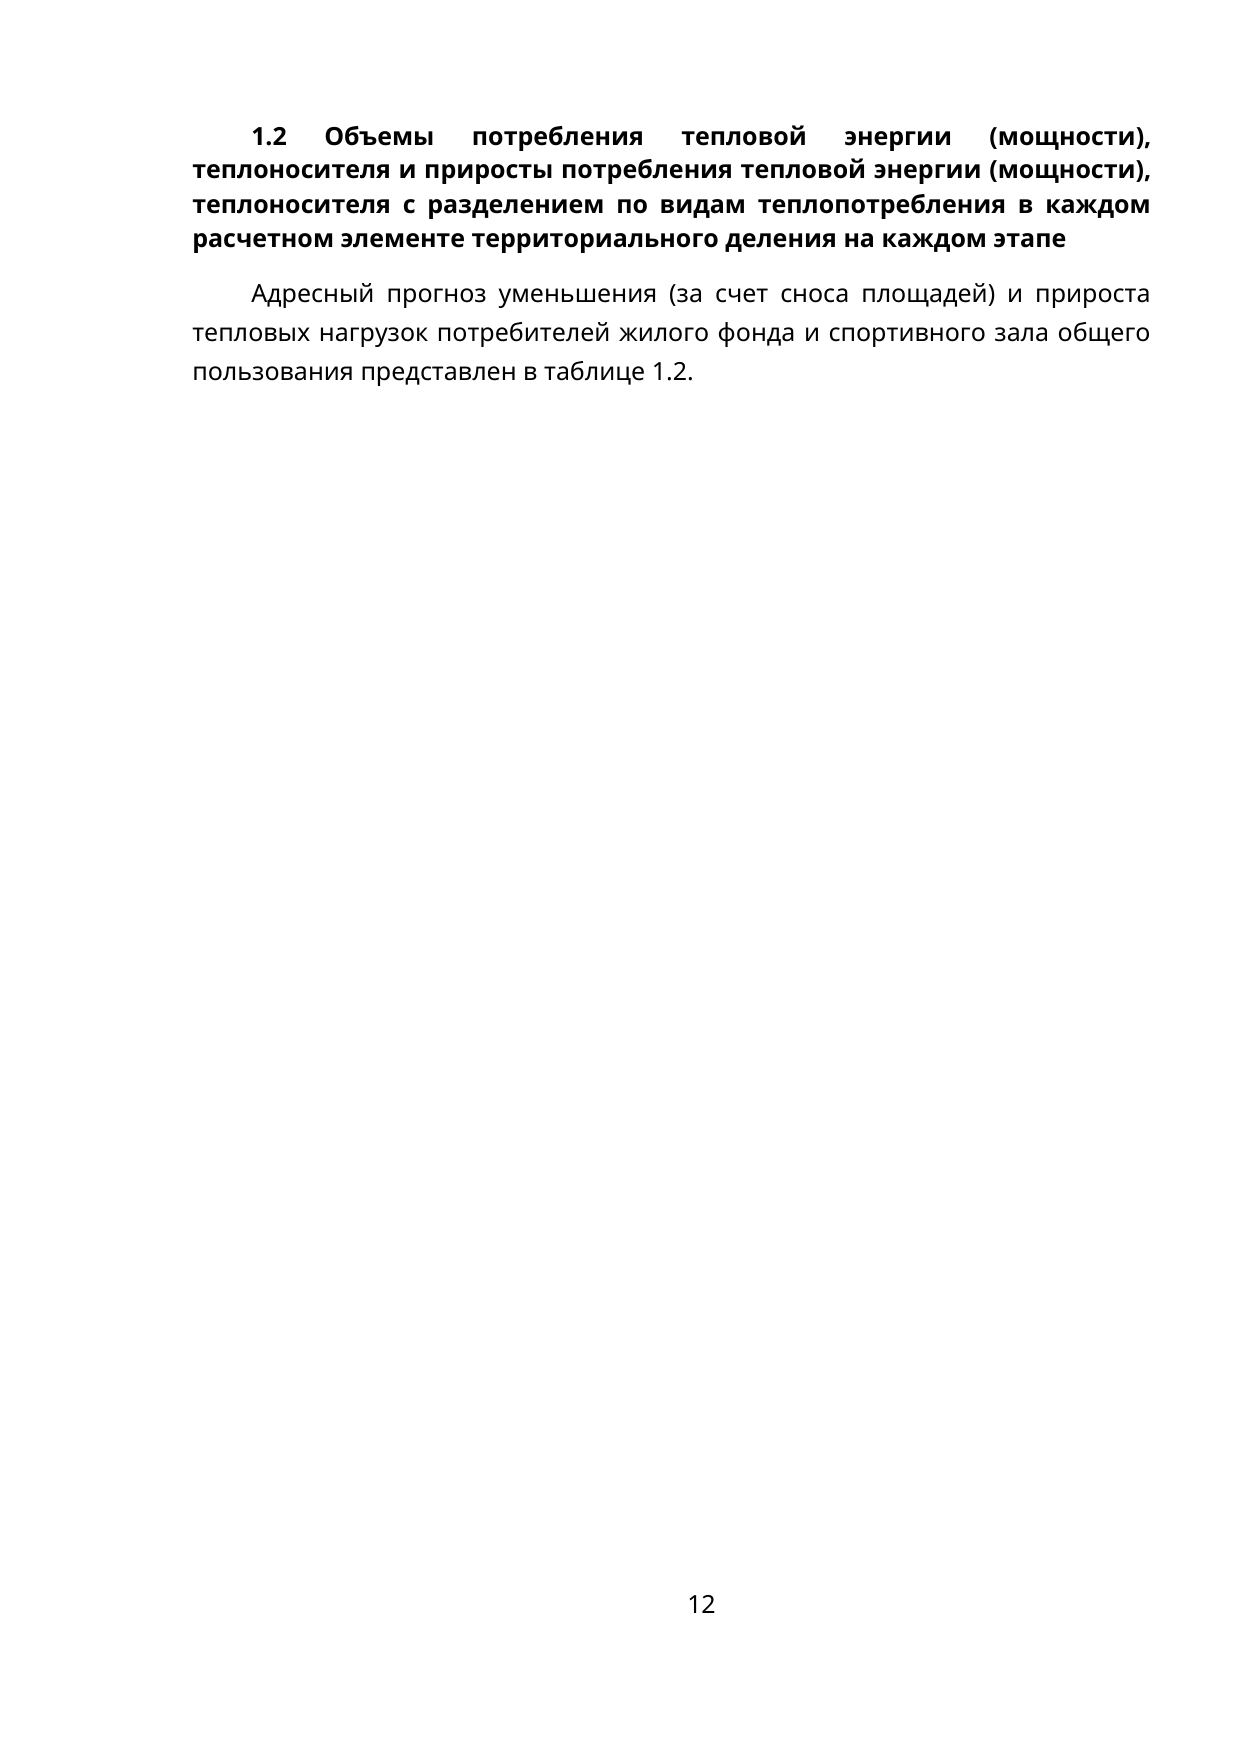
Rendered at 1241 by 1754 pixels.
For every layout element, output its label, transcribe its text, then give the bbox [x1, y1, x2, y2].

text Адресный прогноз уменьшения (за счет сноса площадей) и прироста тепловых нагрузок потребителей жилого фонда и спортивного зала общего пользования представлен в таблице 1.2. [192, 275, 1152, 388]
subtitle 1.2 Объемы потребления тепловой энергии (мощности), теплоносителя и приросты потребления тепловой энергии (мощности), теплоносителя с разделением по видам теплопотребления в каждом расчетном элементе территориального деления на каждом этапе [192, 118, 1152, 254]
